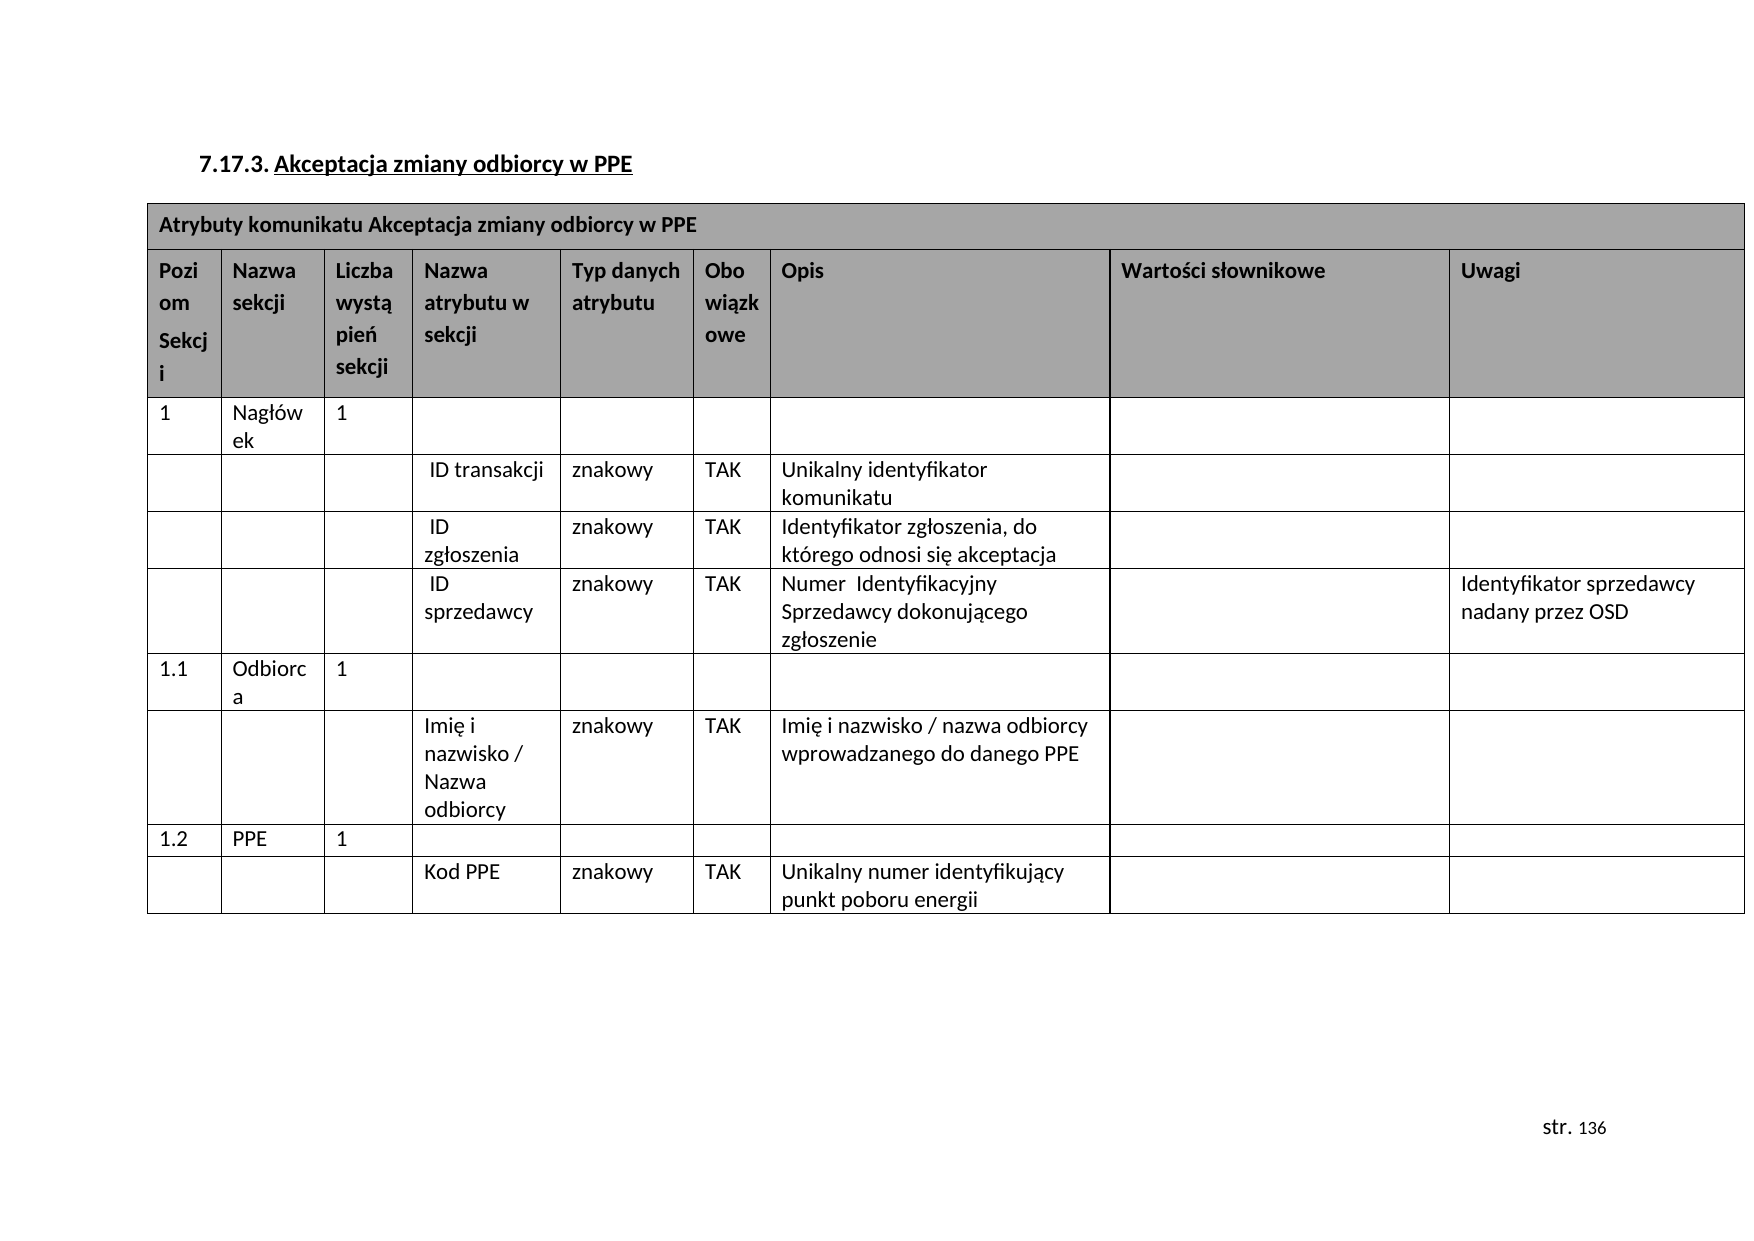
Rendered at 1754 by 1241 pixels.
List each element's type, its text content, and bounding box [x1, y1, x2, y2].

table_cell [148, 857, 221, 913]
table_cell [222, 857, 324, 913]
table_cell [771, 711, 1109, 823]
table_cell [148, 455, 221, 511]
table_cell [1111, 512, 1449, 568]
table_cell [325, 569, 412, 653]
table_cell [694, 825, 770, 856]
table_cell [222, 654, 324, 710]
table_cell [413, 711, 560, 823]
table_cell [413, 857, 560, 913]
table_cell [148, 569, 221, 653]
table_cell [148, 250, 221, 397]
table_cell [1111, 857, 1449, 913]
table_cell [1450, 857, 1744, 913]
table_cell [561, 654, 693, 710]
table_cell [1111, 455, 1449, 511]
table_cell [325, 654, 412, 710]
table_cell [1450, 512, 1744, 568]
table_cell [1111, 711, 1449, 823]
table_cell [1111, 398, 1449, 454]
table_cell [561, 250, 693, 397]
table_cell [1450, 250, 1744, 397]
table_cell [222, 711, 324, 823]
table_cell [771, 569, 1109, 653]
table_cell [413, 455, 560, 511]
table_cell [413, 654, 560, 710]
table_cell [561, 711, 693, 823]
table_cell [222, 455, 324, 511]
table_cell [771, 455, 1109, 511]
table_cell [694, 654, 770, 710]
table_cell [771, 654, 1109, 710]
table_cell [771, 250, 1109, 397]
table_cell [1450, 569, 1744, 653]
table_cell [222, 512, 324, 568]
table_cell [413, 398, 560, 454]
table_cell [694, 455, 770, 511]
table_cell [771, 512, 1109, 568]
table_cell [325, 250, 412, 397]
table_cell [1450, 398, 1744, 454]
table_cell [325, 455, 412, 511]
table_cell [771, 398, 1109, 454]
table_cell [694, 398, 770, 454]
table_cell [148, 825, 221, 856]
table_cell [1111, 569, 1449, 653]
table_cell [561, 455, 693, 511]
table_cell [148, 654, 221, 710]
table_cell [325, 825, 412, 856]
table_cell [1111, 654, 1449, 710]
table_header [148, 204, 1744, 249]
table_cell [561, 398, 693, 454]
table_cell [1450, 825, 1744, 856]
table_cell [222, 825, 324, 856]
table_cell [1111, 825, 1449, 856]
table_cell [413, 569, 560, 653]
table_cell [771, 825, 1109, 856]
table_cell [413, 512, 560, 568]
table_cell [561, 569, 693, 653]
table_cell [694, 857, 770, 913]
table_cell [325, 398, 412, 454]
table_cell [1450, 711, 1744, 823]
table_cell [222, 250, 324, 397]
list Akceptacja zmiany odbiorcy w PPE [199, 148, 1606, 178]
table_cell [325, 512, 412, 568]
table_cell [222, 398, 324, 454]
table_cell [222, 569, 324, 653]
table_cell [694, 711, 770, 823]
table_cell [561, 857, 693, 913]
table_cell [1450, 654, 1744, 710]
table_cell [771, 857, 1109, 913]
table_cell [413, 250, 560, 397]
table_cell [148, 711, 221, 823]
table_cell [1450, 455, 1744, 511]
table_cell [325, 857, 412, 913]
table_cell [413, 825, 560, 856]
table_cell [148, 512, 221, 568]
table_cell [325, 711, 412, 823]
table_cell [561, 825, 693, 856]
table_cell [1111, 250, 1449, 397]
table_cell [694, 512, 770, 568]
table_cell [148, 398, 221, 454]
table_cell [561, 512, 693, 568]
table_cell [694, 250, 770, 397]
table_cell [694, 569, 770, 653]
